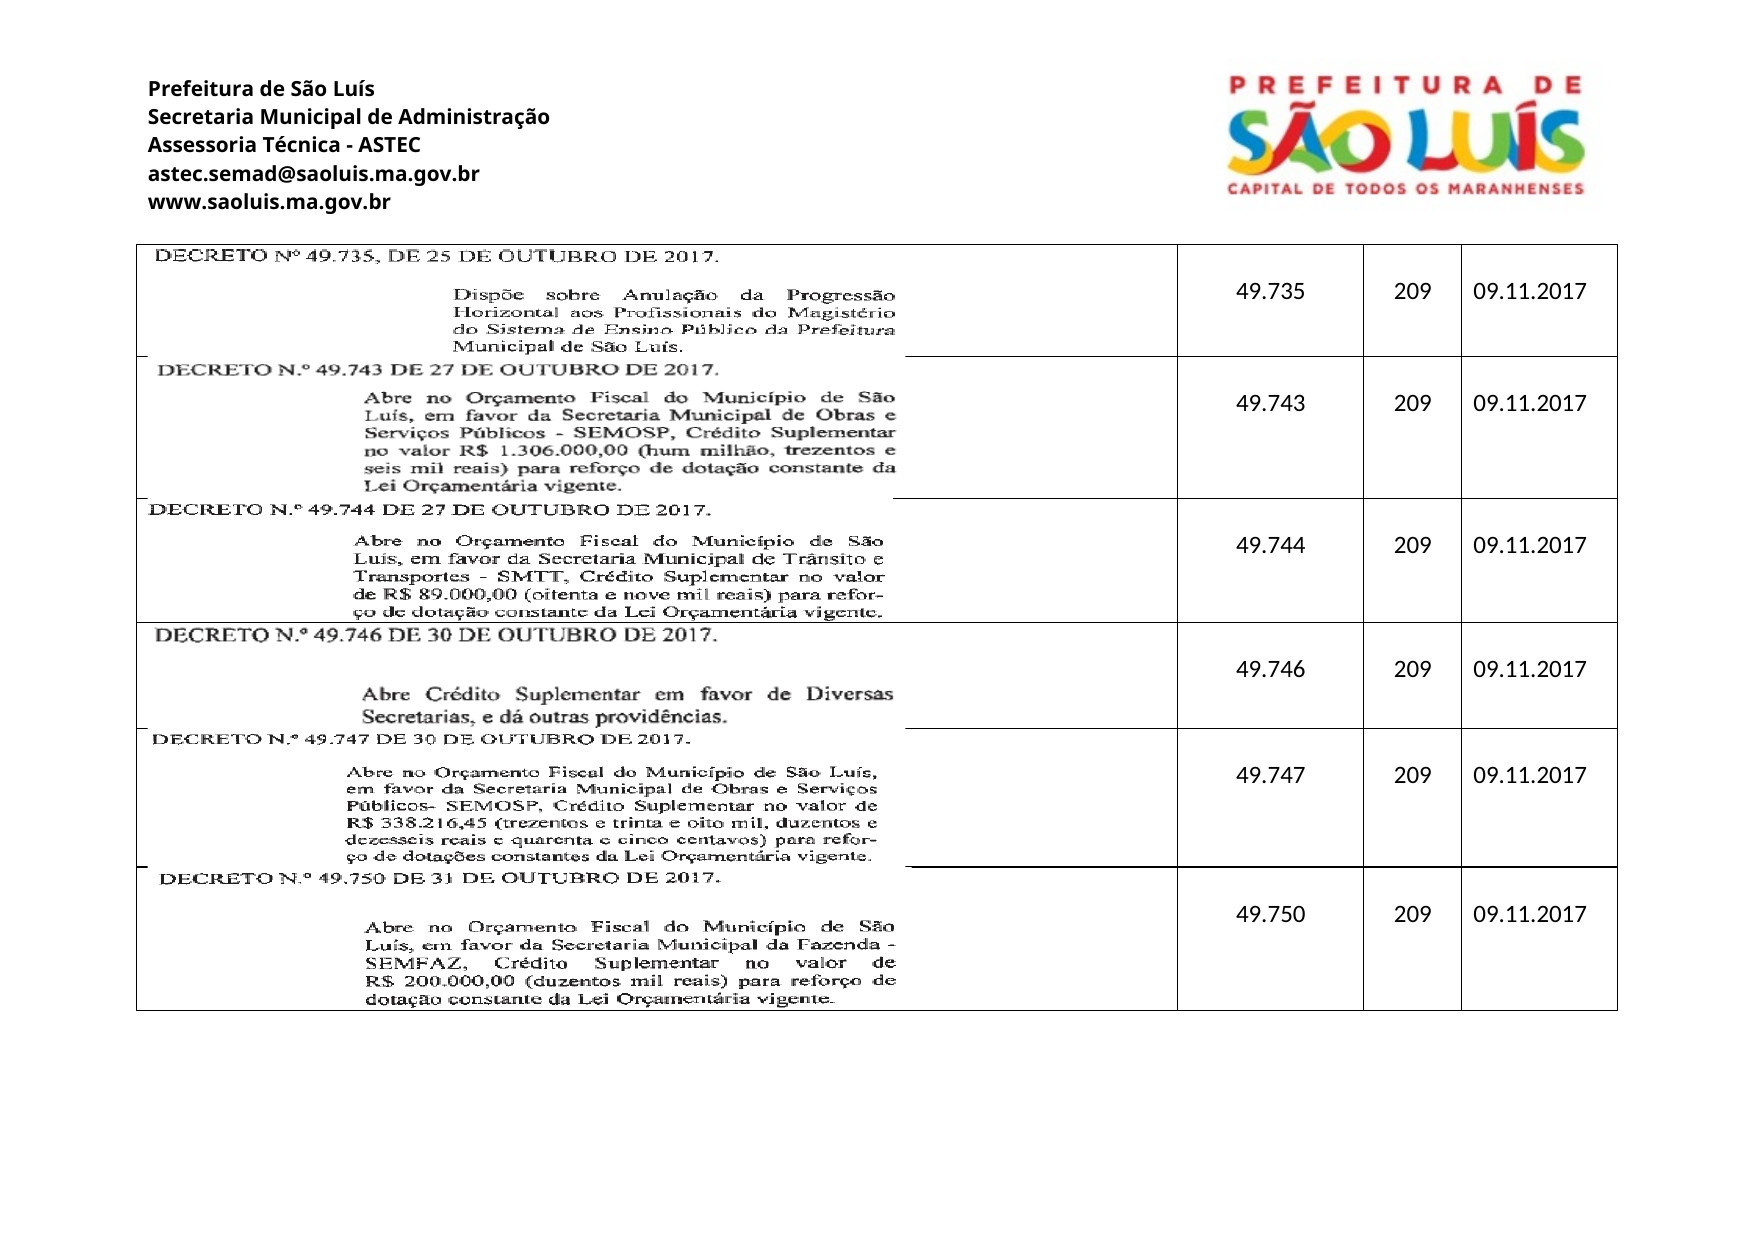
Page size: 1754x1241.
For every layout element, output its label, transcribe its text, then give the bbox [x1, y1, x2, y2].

table_cell 09.11.2017 [1462, 729, 1617, 866]
table_cell 209 [1364, 623, 1461, 728]
table_cell [137, 245, 147, 356]
table_cell 09.11.2017 [1462, 499, 1617, 622]
table_cell [893, 499, 1177, 622]
table_cell [901, 623, 1177, 728]
table_cell 49.750 [1178, 868, 1363, 1009]
picture [147, 623, 912, 1010]
table_cell [137, 357, 147, 498]
table_cell 09.11.2017 [1462, 623, 1617, 728]
table_cell 49.743 [1178, 357, 1363, 498]
table_cell 209 [1364, 499, 1461, 622]
table_cell 09.11.2017 [1462, 245, 1617, 356]
table_cell 49.746 [1178, 623, 1363, 728]
table_cell 09.11.2017 [1462, 357, 1617, 498]
picture [1201, 59, 1618, 218]
table_cell 209 [1364, 357, 1461, 498]
table_cell 209 [1364, 868, 1461, 1009]
table_cell [910, 245, 1177, 356]
table_cell 209 [1364, 245, 1461, 356]
table_cell [137, 729, 147, 866]
table_cell [906, 729, 1177, 866]
table_cell [906, 357, 1177, 498]
table_cell 49.744 [1178, 499, 1363, 622]
table_cell 49.747 [1178, 729, 1363, 866]
table_cell [137, 623, 147, 728]
table_cell 49.735 [1178, 245, 1363, 356]
table_cell [912, 868, 1177, 1009]
table_cell 209 [1364, 729, 1461, 866]
table_cell 09.11.2017 [1462, 868, 1617, 1009]
picture [147, 245, 910, 622]
table_cell [137, 499, 147, 622]
table_cell [137, 868, 147, 1009]
